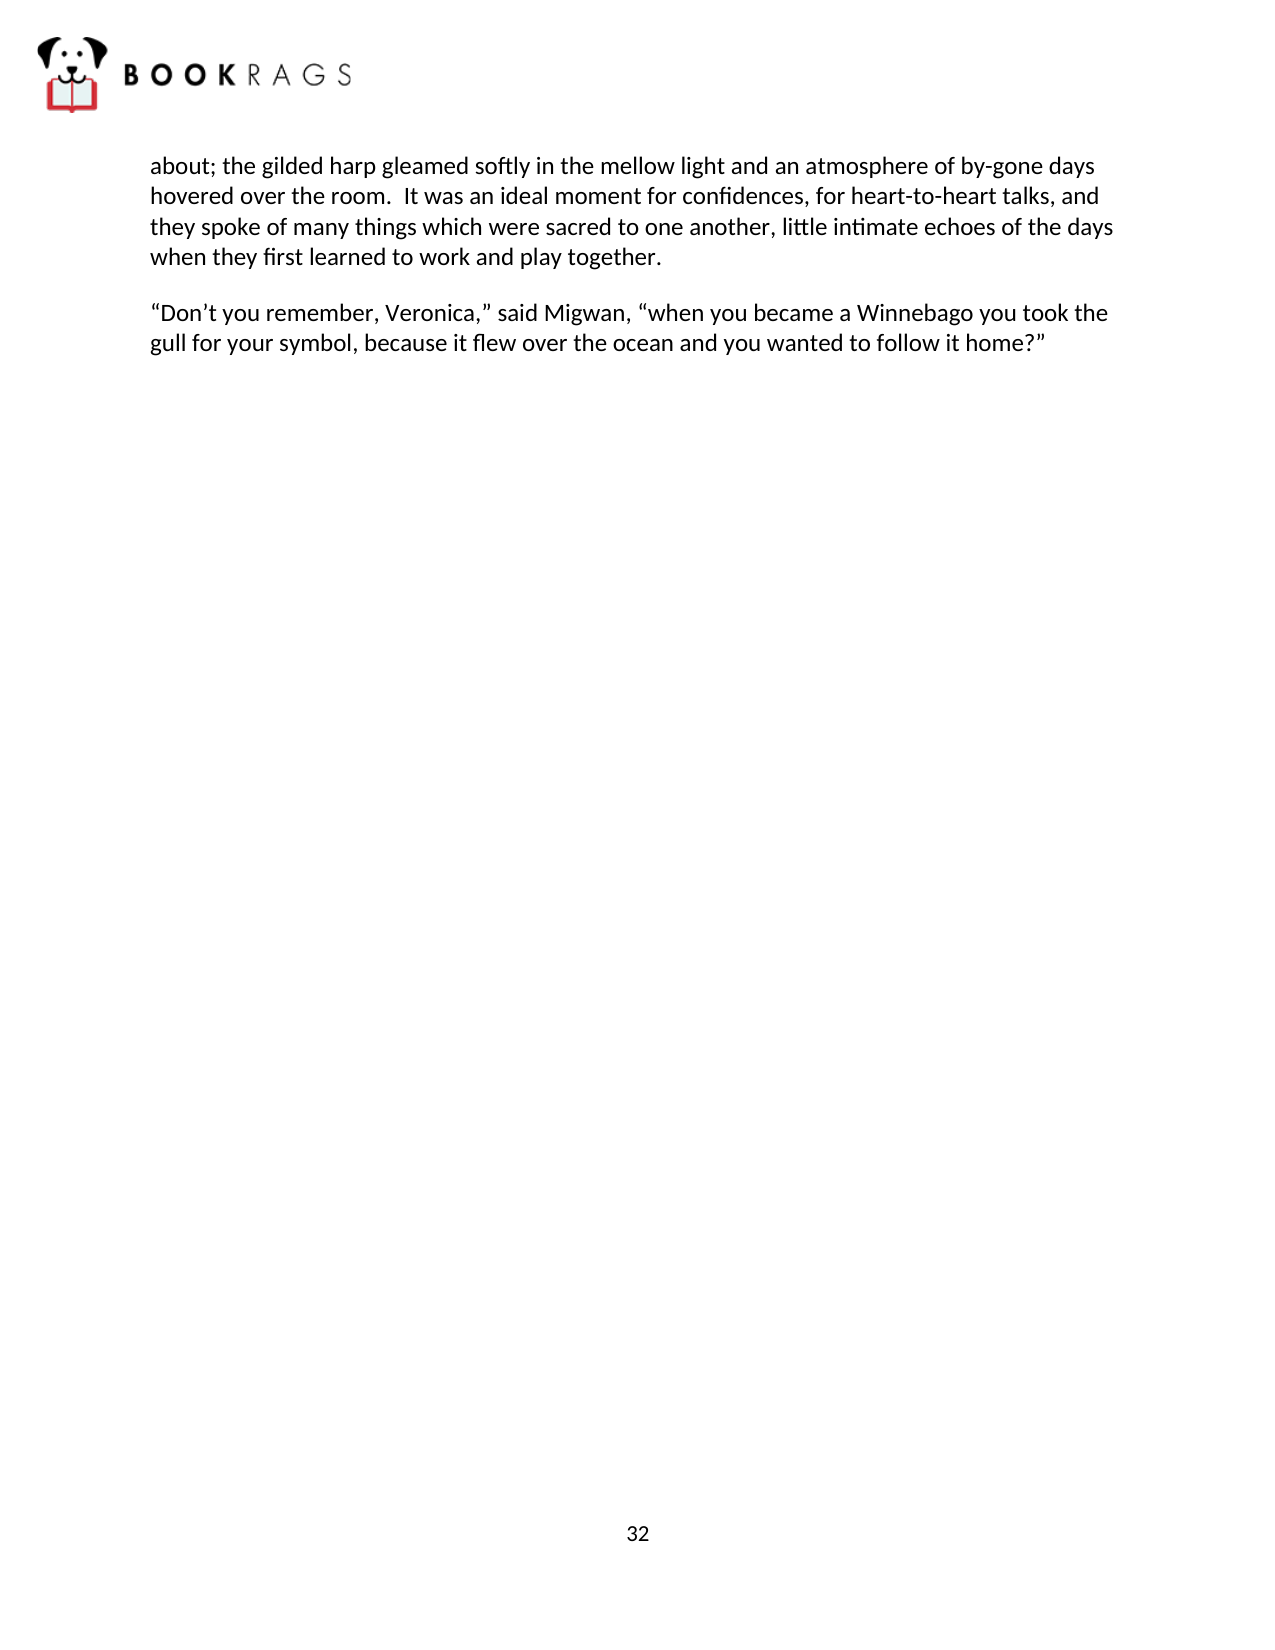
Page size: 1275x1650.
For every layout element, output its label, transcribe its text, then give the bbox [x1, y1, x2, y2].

picture [37, 37, 351, 113]
text “Don’t you remember, Veronica,” said Migwan, “when you became a Winnebago you took the gull for your symbol, because it flew over the ocean and you wanted to follow it home?” [150, 297, 1125, 358]
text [150, 150, 1125, 272]
